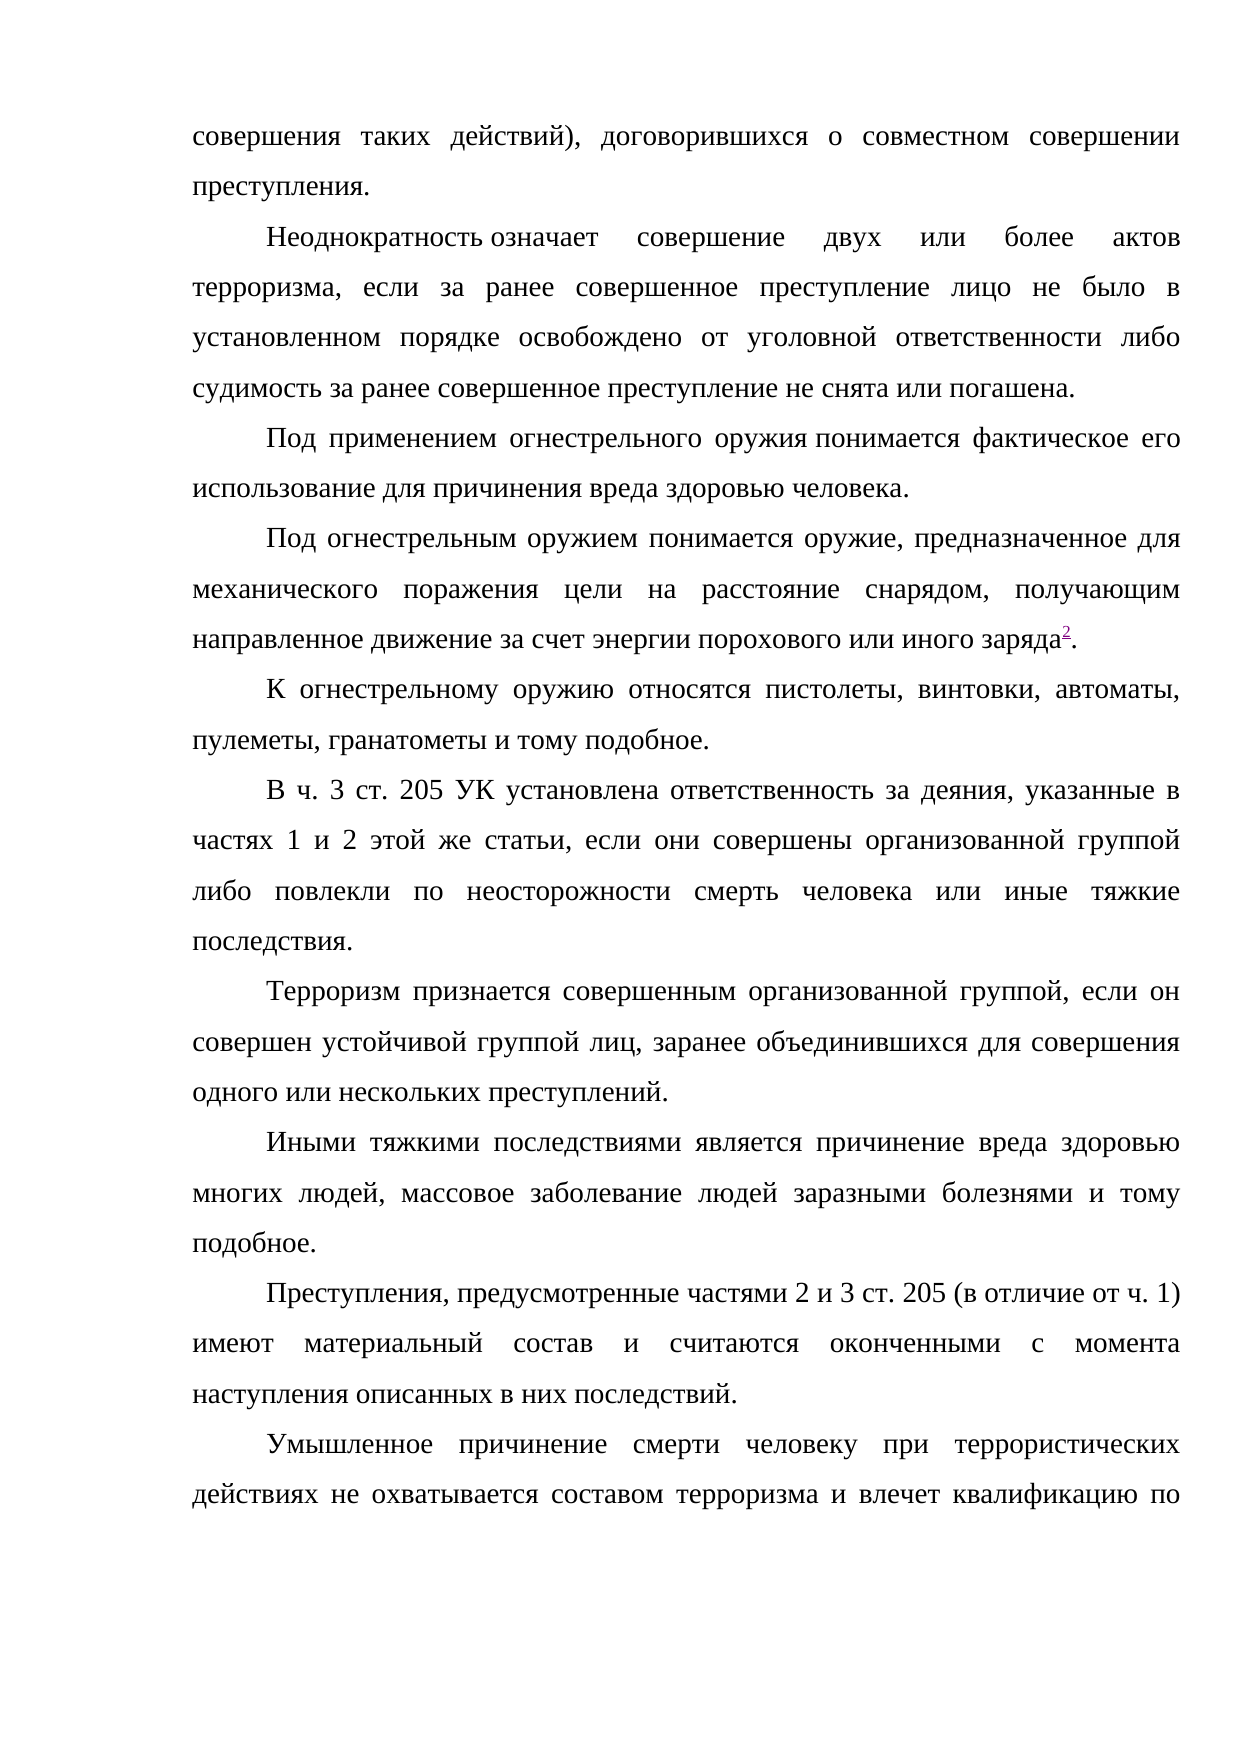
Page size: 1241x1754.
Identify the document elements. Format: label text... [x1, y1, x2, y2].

text Иными тяжкими последствиями является причинение вреда здоровью многих людей, массовое заболевание людей заразными болезнями и тому подобное. [192, 1124, 1181, 1258]
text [192, 118, 1181, 202]
text Неоднократность означает совершение двух или более актов терроризма, если за ранее совершенное преступление лицо не было в установленном порядке освобождено от уголовной ответственности либо судимость за ранее совершенное преступление не снята или погашена. [192, 219, 1181, 403]
text Терроризм признается совершенным организованной группой, если он совершен устойчивой группой лиц, заранее объединившихся для совершения одного или нескольких преступлений. [192, 973, 1181, 1108]
text Под огнестрельным оружием понимается оружие, предназначенное для механического поражения цели на расстояние снарядом, получающим направленное движение за счет энергии порохового или иного заряда2. [192, 521, 1181, 655]
text Под применением огнестрельного оружия понимается фактическое его использование для причинения вреда здоровью человека. [192, 420, 1181, 504]
text В ч. 3 ст. 205 УК установлена ответственность за деяния, указанные в частях 1 и 2 этой же статьи, если они совершены организованной группой либо повлекли по неосторожности смерть человека или иные тяжкие последствия. [192, 772, 1181, 957]
text Преступления, предусмотренные частями 2 и 3 ст. 205 (в отличие от ч. 1) имеют материальный состав и считаются оконченными с момента наступления описанных в них последствий. [192, 1275, 1181, 1409]
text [192, 1426, 1181, 1510]
text К огнестрельному оружию относятся пистолеты, винтовки, автоматы, пулеметы, гранатометы и тому подобное. [192, 672, 1181, 755]
